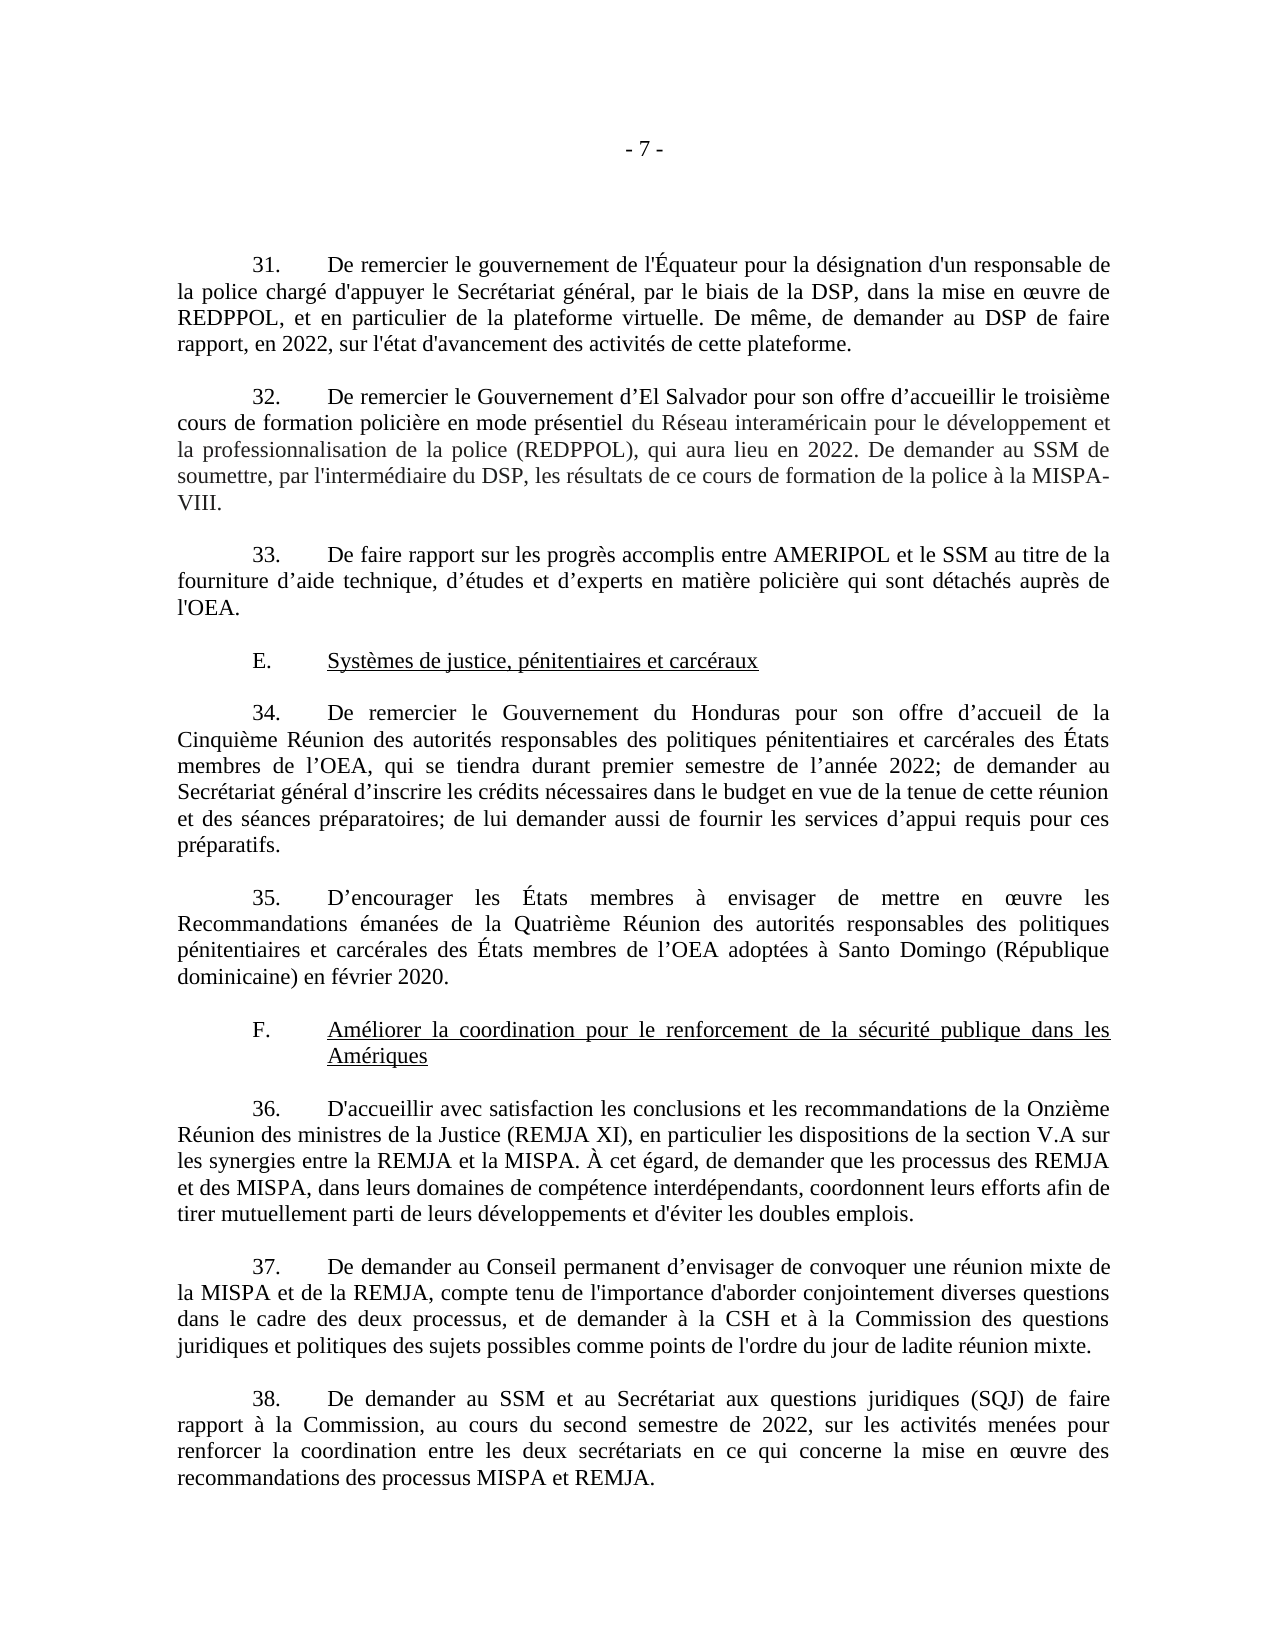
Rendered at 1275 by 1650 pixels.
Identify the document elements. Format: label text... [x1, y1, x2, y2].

text 31. De remercier le gouvernement de l'Équateur pour la désignation d'un responsable de la police chargé d'appuyer le Secrétariat général, par le biais de la DSP, dans la mise en œuvre de REDPPOL, et en particulier de la plateforme virtuelle. De même, de demander au DSP de faire rapport, en 2022, sur l'état d'avancement des activités de cette plateforme. [177, 251, 1111, 357]
text 35. D’encourager les États membres à envisager de mettre en œuvre les Recommandations émanées de la Quatrième Réunion des autorités responsables des politiques pénitentiaires et carcérales des États membres de l’OEA adoptées à Santo Domingo (République dominicaine) en février 2020. [177, 884, 1111, 989]
list Améliorer la coordination pour le renforcement de la sécurité publique dans les Amériques [252, 1016, 1111, 1068]
text 33. De faire rapport sur les progrès accomplis entre AMERIPOL et le SSM au titre de la fourniture d’aide technique, d’études et d’experts en matière policière qui sont détachés auprès de l'OEA. [177, 541, 1111, 620]
text 34. De remercier le Gouvernement du Honduras pour son offre d’accueil de la Cinquième Réunion des autorités responsables des politiques pénitentiaires et carcérales des États membres de l’OEA, qui se tiendra durant premier semestre de l’année 2022; de demander au Secrétariat général d’inscrire les crédits nécessaires dans le budget en vue de la tenue de cette réunion et des séances préparatoires; de lui demander aussi de fournir les services d’appui requis pour ces préparatifs. [177, 699, 1111, 857]
text 38. De demander au SSM et au Secrétariat aux questions juridiques (SQJ) de faire rapport à la Commission, au cours du second semestre de 2022, sur les activités menées pour renforcer la coordination entre les deux secrétariats en ce qui concerne la mise en œuvre des recommandations des processus MISPA et REMJA. [177, 1384, 1111, 1490]
text 32. De remercier le Gouvernement d’El Salvador pour son offre d’accueillir le troisième cours de formation policière en mode présentiel du Réseau interaméricain pour le développement et la professionnalisation de la police (REDPPOL), qui aura lieu en 2022. De demander au SSM de soumettre, par l'intermédiaire du DSP, les résultats de ce cours de formation de la police à la MISPA-VIII. [177, 383, 1111, 515]
text 36. D'accueillir avec satisfaction les conclusions et les recommandations de la Onzième Réunion des ministres de la Justice (REMJA XI), en particulier les dispositions de la section V.A sur les synergies entre la REMJA et la MISPA. À cet égard, de demander que les processus des REMJA et des MISPA, dans leurs domaines de compétence interdépendants, coordonnent leurs efforts afin de tirer mutuellement parti de leurs développements et d'éviter les doubles emplois. [177, 1095, 1111, 1226]
list Systèmes de justice, pénitentiaires et carcéraux [252, 647, 1111, 673]
text 37. De demander au Conseil permanent d’envisager de convoquer une réunion mixte de la MISPA et de la REMJA, compte tenu de l'importance d'aborder conjointement diverses questions dans le cadre des deux processus, et de demander à la CSH et à la Commission des questions juridiques et politiques des sujets possibles comme points de l'ordre du jour de ladite réunion mixte. [177, 1253, 1111, 1358]
